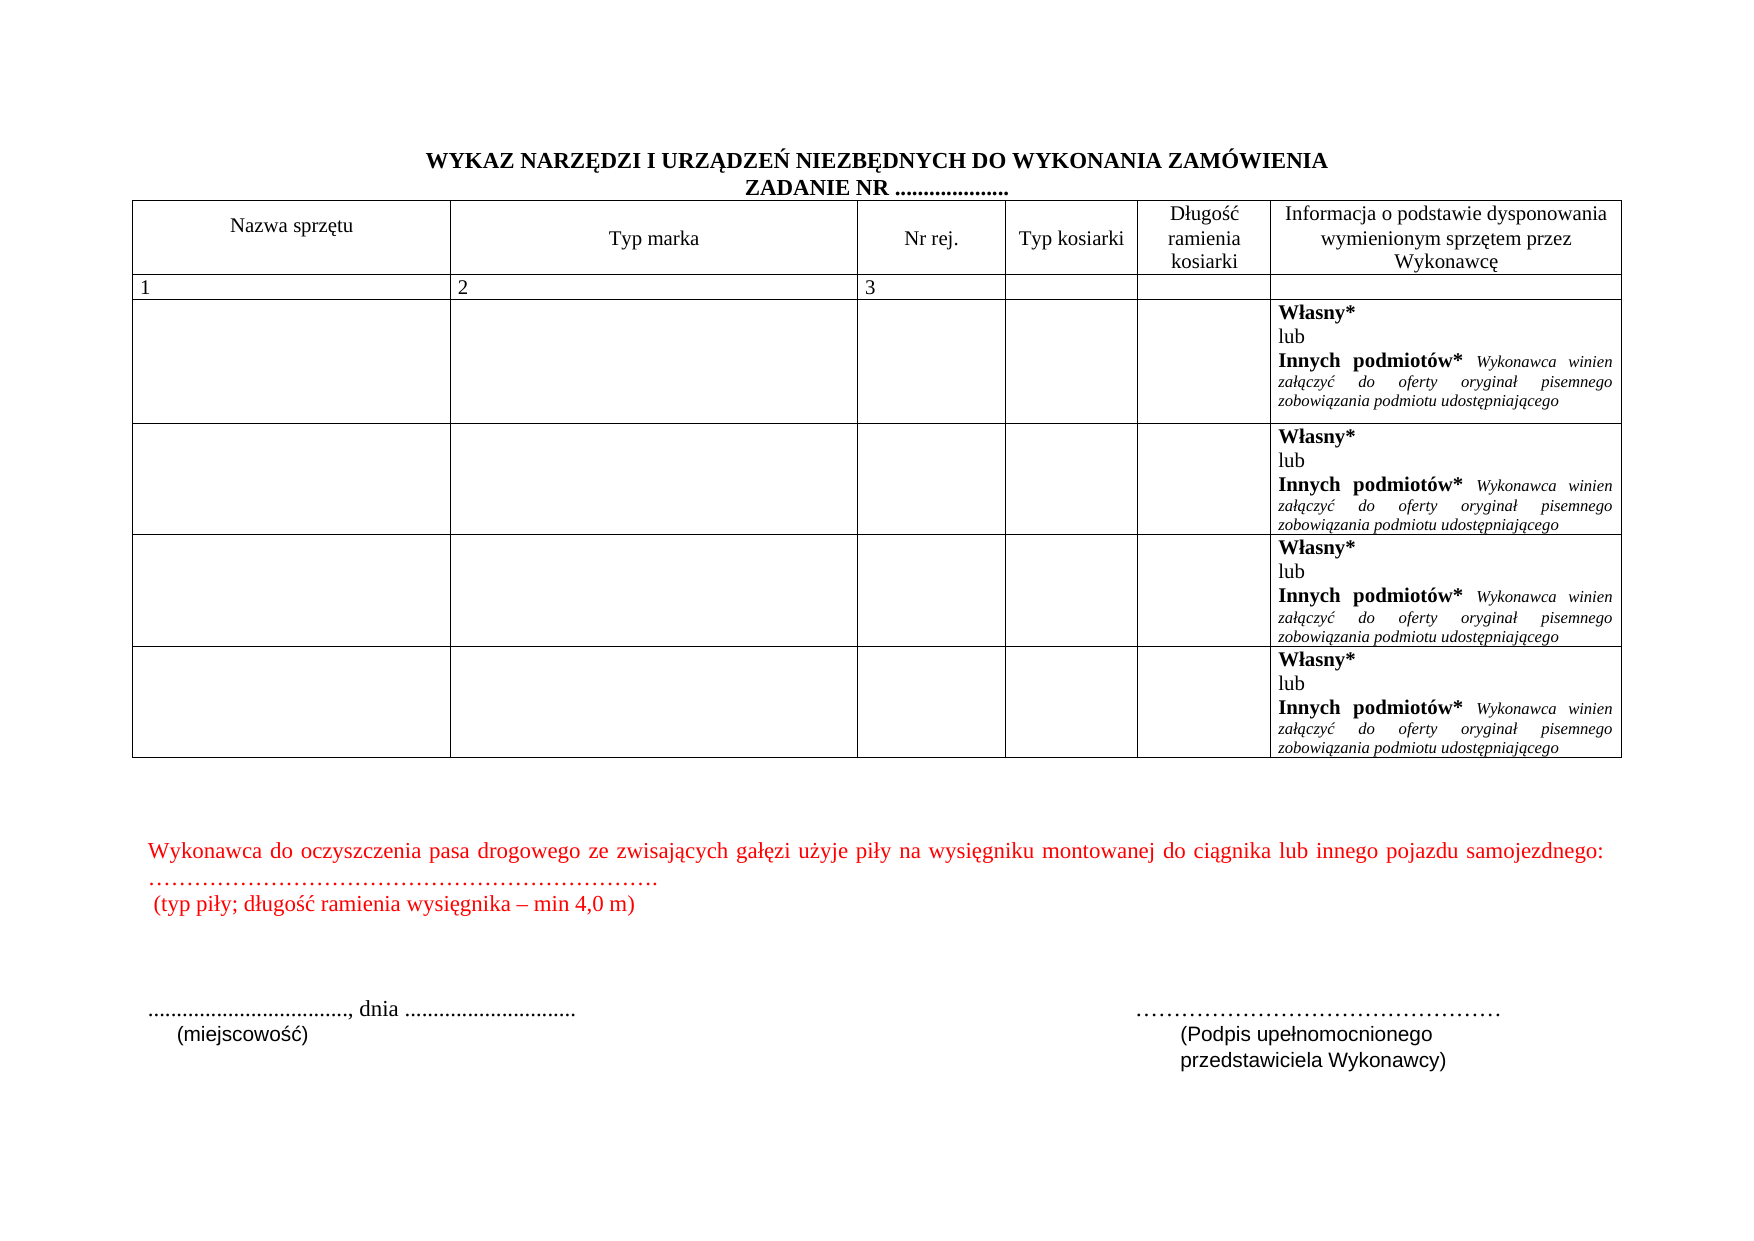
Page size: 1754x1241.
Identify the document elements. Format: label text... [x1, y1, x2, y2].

table_cell [1006, 275, 1137, 299]
table_cell [858, 300, 1005, 423]
table_cell [133, 535, 450, 646]
table_cell [1138, 300, 1270, 423]
table_cell [1138, 275, 1270, 299]
table_cell [133, 647, 450, 757]
table_header Typ marka [451, 201, 857, 273]
text (miejscowość) (Podpis upełnomocnionego przedstawiciela Wykonawcy) [148, 1022, 1506, 1072]
text Wykonawca do oczyszczenia pasa drogowego ze zwisających gałęzi użyje piły na wysięgniku montowanej do ciągnika lub innego pojazdu samojezdnego: …………………………………………………………. [148, 837, 1606, 890]
table_cell [1006, 647, 1137, 757]
table_cell 2 [451, 275, 857, 299]
table_header Nr rej. [858, 201, 1005, 273]
text ..................................., dnia .............................. ………………………………………… [148, 996, 1606, 1022]
table_cell [858, 535, 1005, 646]
table_header Informacja o podstawie dysponowania wymienionym sprzętem przez Wykonawcę [1271, 201, 1621, 273]
table_cell [451, 424, 857, 534]
table_cell [858, 647, 1005, 757]
table_cell [1006, 535, 1137, 646]
table_header Długość ramienia kosiarki [1138, 201, 1270, 273]
table_cell [451, 535, 857, 646]
table_cell [451, 647, 857, 757]
table_cell [1138, 535, 1270, 646]
table_header Typ kosiarki [1006, 201, 1137, 273]
table_cell Własny* lub Innych podmiotów* Wykonawca winien załączyć do oferty oryginał pisemnego zobowiązania podmiotu udostępniającego [1271, 647, 1621, 757]
table_cell [1138, 647, 1270, 757]
table_cell [1138, 424, 1270, 534]
table_cell [133, 300, 450, 423]
table_cell [1271, 275, 1621, 299]
table_cell [1006, 424, 1137, 534]
table_cell Własny* lub Innych podmiotów* Wykonawca winien załączyć do oferty oryginał pisemnego zobowiązania podmiotu udostępniającego [1271, 424, 1621, 534]
table_cell Własny* lub Innych podmiotów* Wykonawca winien załączyć do oferty oryginał pisemnego zobowiązania podmiotu udostępniającego [1271, 535, 1621, 646]
table_cell Własny* lub Innych podmiotów* Wykonawca winien załączyć do oferty oryginał pisemnego zobowiązania podmiotu udostępniającego [1271, 300, 1621, 423]
table_cell [858, 424, 1005, 534]
text WYKAZ NARZĘDZI I URZĄDZEŃ NIEZBĘDNYCH DO WYKONANIA ZAMÓWIENIA [148, 148, 1606, 174]
table_header Nazwa sprzętu [133, 201, 450, 273]
table_cell [451, 300, 857, 423]
table_cell [133, 424, 450, 534]
table_cell 1 [133, 275, 450, 299]
table_cell 3 [858, 275, 1005, 299]
text ZADANIE NR .................... [148, 174, 1606, 200]
table_cell [1006, 300, 1137, 423]
text (typ piły; długość ramienia wysięgnika – min 4,0 m) [148, 890, 1606, 916]
